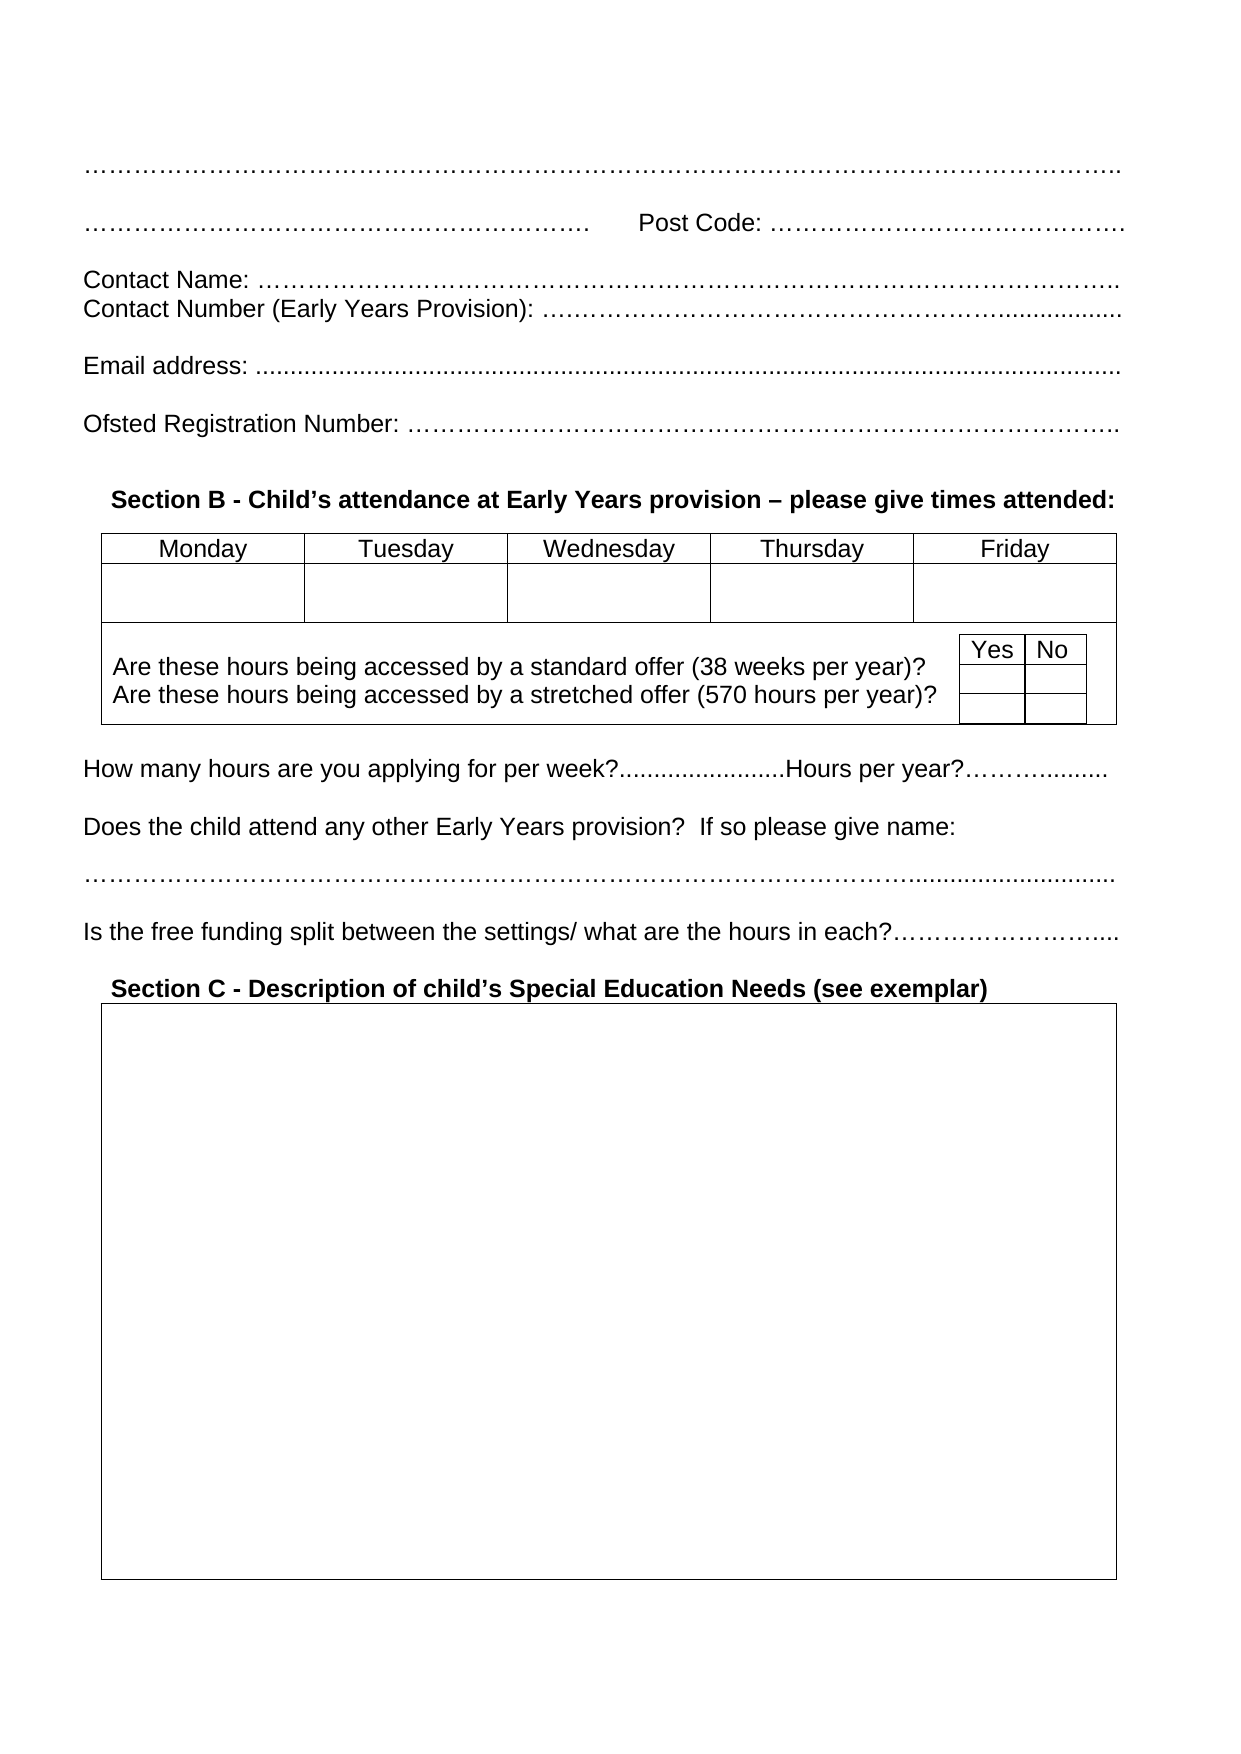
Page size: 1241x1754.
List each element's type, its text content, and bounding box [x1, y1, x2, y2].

text Ofsted Registration Number: ………………………………………………………………………….. [83, 409, 1128, 437]
table_cell [102, 564, 304, 622]
text ……………………………………………………………………………………….............................. [83, 859, 1128, 888]
text Is the free funding split between the settings/ what are the hours in each?…………………….... [83, 917, 1128, 946]
text How many hours are you applying for per week?........................Hours per year?……….......... [83, 754, 1128, 783]
text Contact Name: ………………………………………………………………………………………….. [83, 265, 1128, 294]
text …………………………………………………………………………………………………………….. [83, 150, 1128, 179]
table_header [102, 1004, 1116, 1579]
table_header Tuesday [305, 534, 507, 563]
table_cell [508, 564, 710, 622]
table_cell [711, 564, 913, 622]
table_cell [914, 564, 1116, 622]
table_header Thursday [711, 534, 913, 563]
table_cell [305, 564, 507, 622]
text Contact Number (Early Years Provision): ….…………………………………………….................. [83, 294, 1128, 322]
text Email address: ............................................................................................................................. [83, 351, 1128, 380]
table_header Wednesday [508, 534, 710, 563]
table_header Friday [914, 534, 1116, 563]
text ……………………………………………………. Post Code: ……………………………………. [83, 207, 1128, 236]
table_header Monday [102, 534, 304, 563]
text Section C - Description of child’s Special Education Needs (see exemplar) [83, 974, 1128, 1003]
text Section B - Child’s attendance at Early Years provision – please give times attended: [83, 485, 1128, 514]
text Does the child attend any other Early Years provision? If so please give name: [83, 811, 1128, 840]
table_cell Are these hours being accessed by a standard offer (38 weeks per year)? Are these hours being accessed by a stretched offer (570 hours per year)? [102, 623, 1116, 724]
